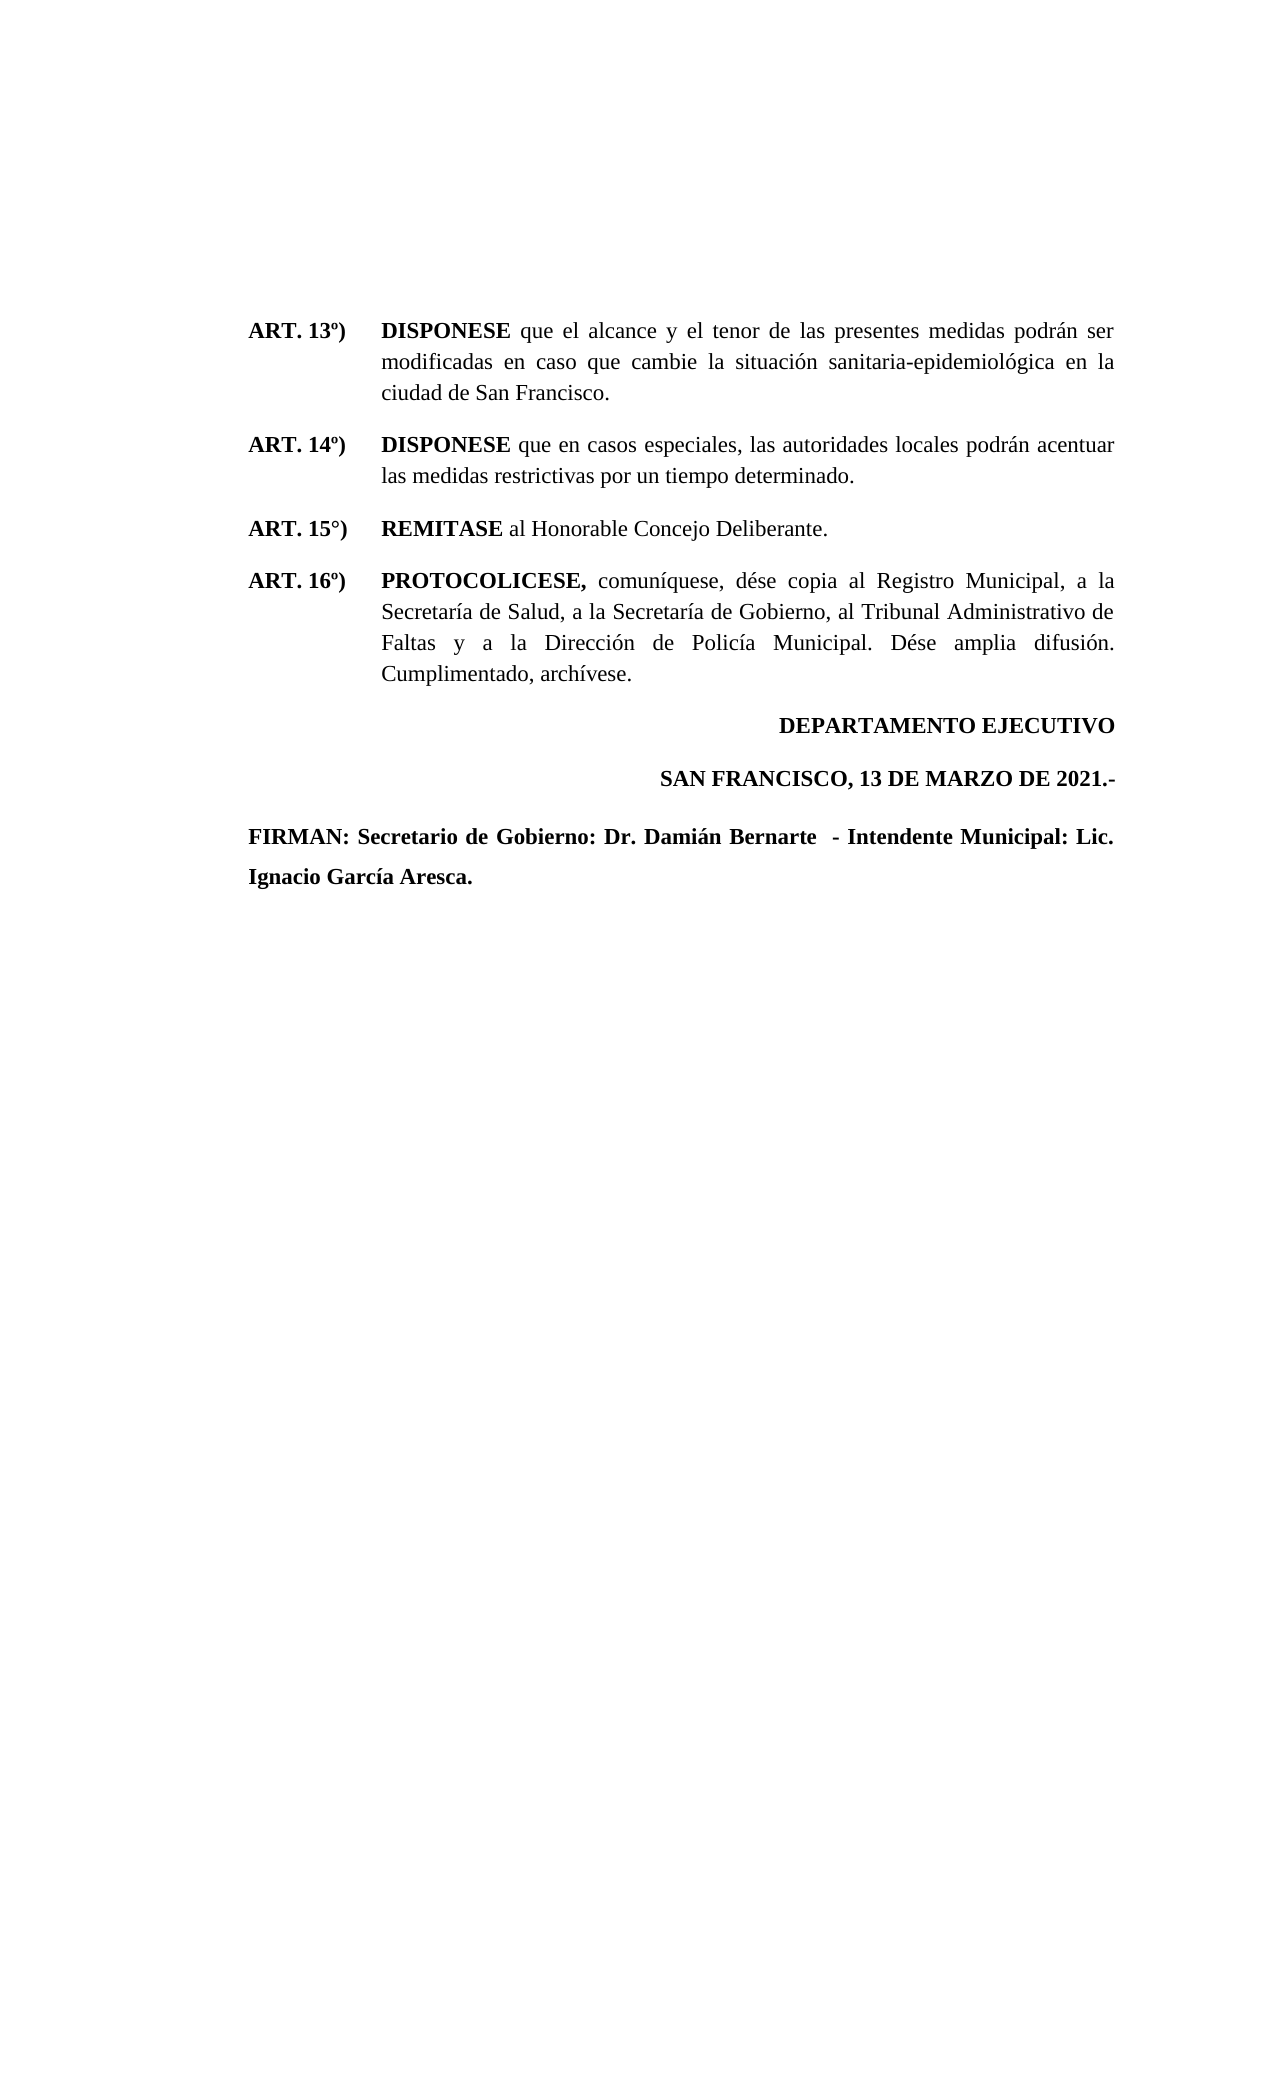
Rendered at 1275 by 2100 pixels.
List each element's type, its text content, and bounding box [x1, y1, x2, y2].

text DEPARTAMENTO EJECUTIVO [248, 709, 1116, 740]
text ART. 15°) REMITASE al Honorable Concejo Deliberante. [248, 511, 1116, 542]
text ART. 13º) DISPONESE que el alcance y el tenor de las presentes medidas podrán ser modificadas en caso que cambie la situación sanitaria-epidemiológica en la ciudad de San Francisco. [248, 313, 1116, 407]
text ART. 16º) PROTOCOLICESE, comuníquese, dése copia al Registro Municipal, a la Secretaría de Salud, a la Secretaría de Gobierno, al Tribunal Administrativo de Faltas y a la Dirección de Policía Municipal. Dése amplia difusión. Cumplimentado, archívese. [248, 563, 1116, 688]
text FIRMAN: Secretario de Gobierno: Dr. Damián Bernarte - Intendente Municipal: Lic. Ignacio García Aresca. [248, 813, 1116, 892]
text ART. 14º) DISPONESE que en casos especiales, las autoridades locales podrán acentuar las medidas restrictivas por un tiempo determinado. [248, 428, 1116, 490]
text SAN FRANCISCO, 13 DE MARZO DE 2021.- [248, 761, 1116, 792]
